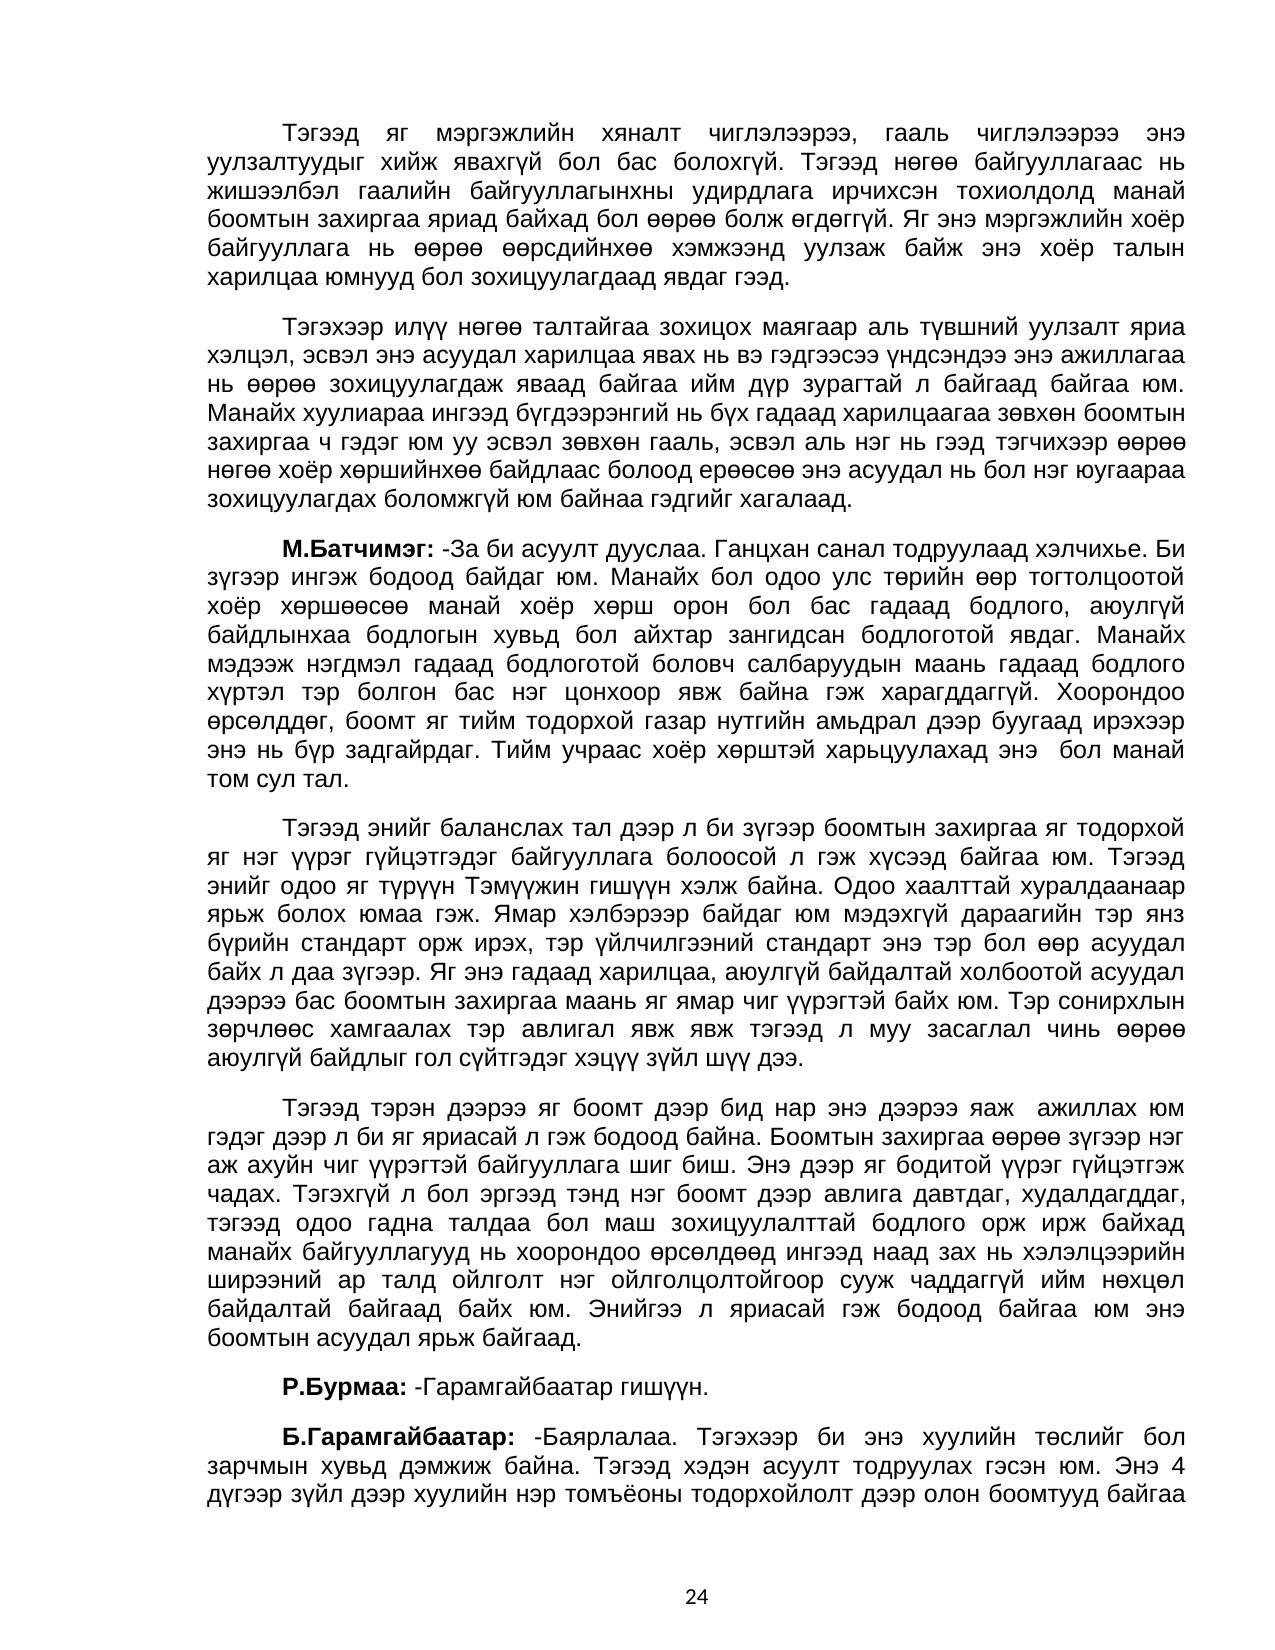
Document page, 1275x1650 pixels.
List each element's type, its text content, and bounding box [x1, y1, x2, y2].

text Тэгээд энийг баланслах тал дээр л би зүгээр боомтын захиргаа яг тодорхой яг нэг үүрэг гүйцэтгэдэг байгууллага болоосой л гэж хүсээд байгаа юм. Тэгээд энийг одоо яг түрүүн Тэмүүжин гишүүн хэлж байна. Одоо хаалттай хуралдаанаар ярьж болох юмаа гэж. Ямар хэлбэрээр байдаг юм мэдэхгүй дараагийн тэр янз бүрийн стандарт орж ирэх, тэр үйлчилгээний стандарт энэ тэр бол өөр асуудал байх л даа зүгээр. Яг энэ гадаад харилцаа, аюулгүй байдалтай холбоотой асуудал дээрээ бас боомтын захиргаа маань яг ямар чиг үүрэгтэй байх юм. Тэр сонирхлын зөрчлөөс хамгаалах тэр авлигал явж явж тэгээд л муу засаглал чинь өөрөө аюулгүй байдлыг гол сүйтгэдэг хэцүү зүйл шүү дээ. [207, 813, 1186, 1072]
text Р.Бурмаа: -Гарамгайбаатар гишүүн. [207, 1372, 1186, 1401]
text Тэгэхээр илүү нөгөө талтайгаа зохицох маягаар аль түвшний уулзалт яриа хэлцэл, эсвэл энэ асуудал харилцаа явах нь вэ гэдгээсээ үндсэндээ энэ ажиллагаа нь өөрөө зохицуулагдаж яваад байгаа ийм дүр зурагтай л байгаад байгаа юм. Манайх хуулиараа ингээд бүгдээрэнгий нь бүх гадаад харилцаагаа зөвхөн боомтын захиргаа ч гэдэг юм уу эсвэл зөвхөн гааль, эсвэл аль нэг нь гээд тэгчихээр өөрөө нөгөө хоёр хөршийнхөө байдлаас болоод ерөөсөө энэ асуудал нь бол нэг юугаараа зохицуулагдах боломжгүй юм байнаа гэдгийг хагалаад. [207, 311, 1186, 513]
text М.Батчимэг: -За би асуулт дууслаа. Ганцхан санал тодруулаад хэлчихье. Би зүгээр ингэж бодоод байдаг юм. Манайх бол одоо улс төрийн өөр тогтолцоотой хоёр хөршөөсөө манай хоёр хөрш орон бол бас гадаад бодлого, аюулгүй байдлынхаа бодлогын хувьд бол айхтар зангидсан бодлоготой явдаг. Манайх мэдээж нэгдмэл гадаад бодлоготой боловч салбаруудын маань гадаад бодлого хүртэл тэр болгон бас нэг цонхоор явж байна гэж харагддаггүй. Хоорондоо өрсөлддөг, боомт яг тийм тодорхой газар нутгийн амьдрал дээр буугаад ирэхээр энэ нь бүр задгайрдаг. Тийм учраас хоёр хөрштэй харьцуулахад энэ бол манай том сул тал. [207, 533, 1186, 792]
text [207, 1422, 1186, 1508]
text Тэгээд тэрэн дээрээ яг боомт дээр бид нар энэ дээрээ яаж ажиллах юм гэдэг дээр л би яг яриасай л гэж бодоод байна. Боомтын захиргаа өөрөө зүгээр нэг аж ахуйн чиг үүрэгтэй байгууллага шиг биш. Энэ дээр яг бодитой үүрэг гүйцэтгэж чадах. Тэгэхгүй л бол эргээд тэнд нэг боомт дээр авлига давтдаг, худалдагддаг, тэгээд одоо гадна талдаа бол маш зохицуулалттай бодлого орж ирж байхад манайх байгууллагууд нь хоорондоо өрсөлдөөд ингээд наад зах нь хэлэлцээрийн ширээний ар талд ойлголт нэг ойлголцолтойгоор сууж чаддаггүй ийм нөхцөл байдалтай байгаад байх юм. Энийгээ л яриасай гэж бодоод байгаа юм энэ боомтын асуудал ярьж байгаад. [207, 1093, 1186, 1351]
text Тэгээд яг мэргэжлийн хяналт чиглэлээрээ, гааль чиглэлээрээ энэ уулзалтуудыг хийж явахгүй бол бас болохгүй. Тэгээд нөгөө байгууллагаас нь жишээлбэл гаалийн байгууллагынхны удирдлага ирчихсэн тохиолдолд манай боомтын захиргаа яриад байхад бол өөрөө болж өгдөггүй. Яг энэ мэргэжлийн хоёр байгууллага нь өөрөө өөрсдийнхөө хэмжээнд уулзаж байж энэ хоёр талын харилцаа юмнууд бол зохицуулагдаад явдаг гээд. [207, 118, 1186, 291]
